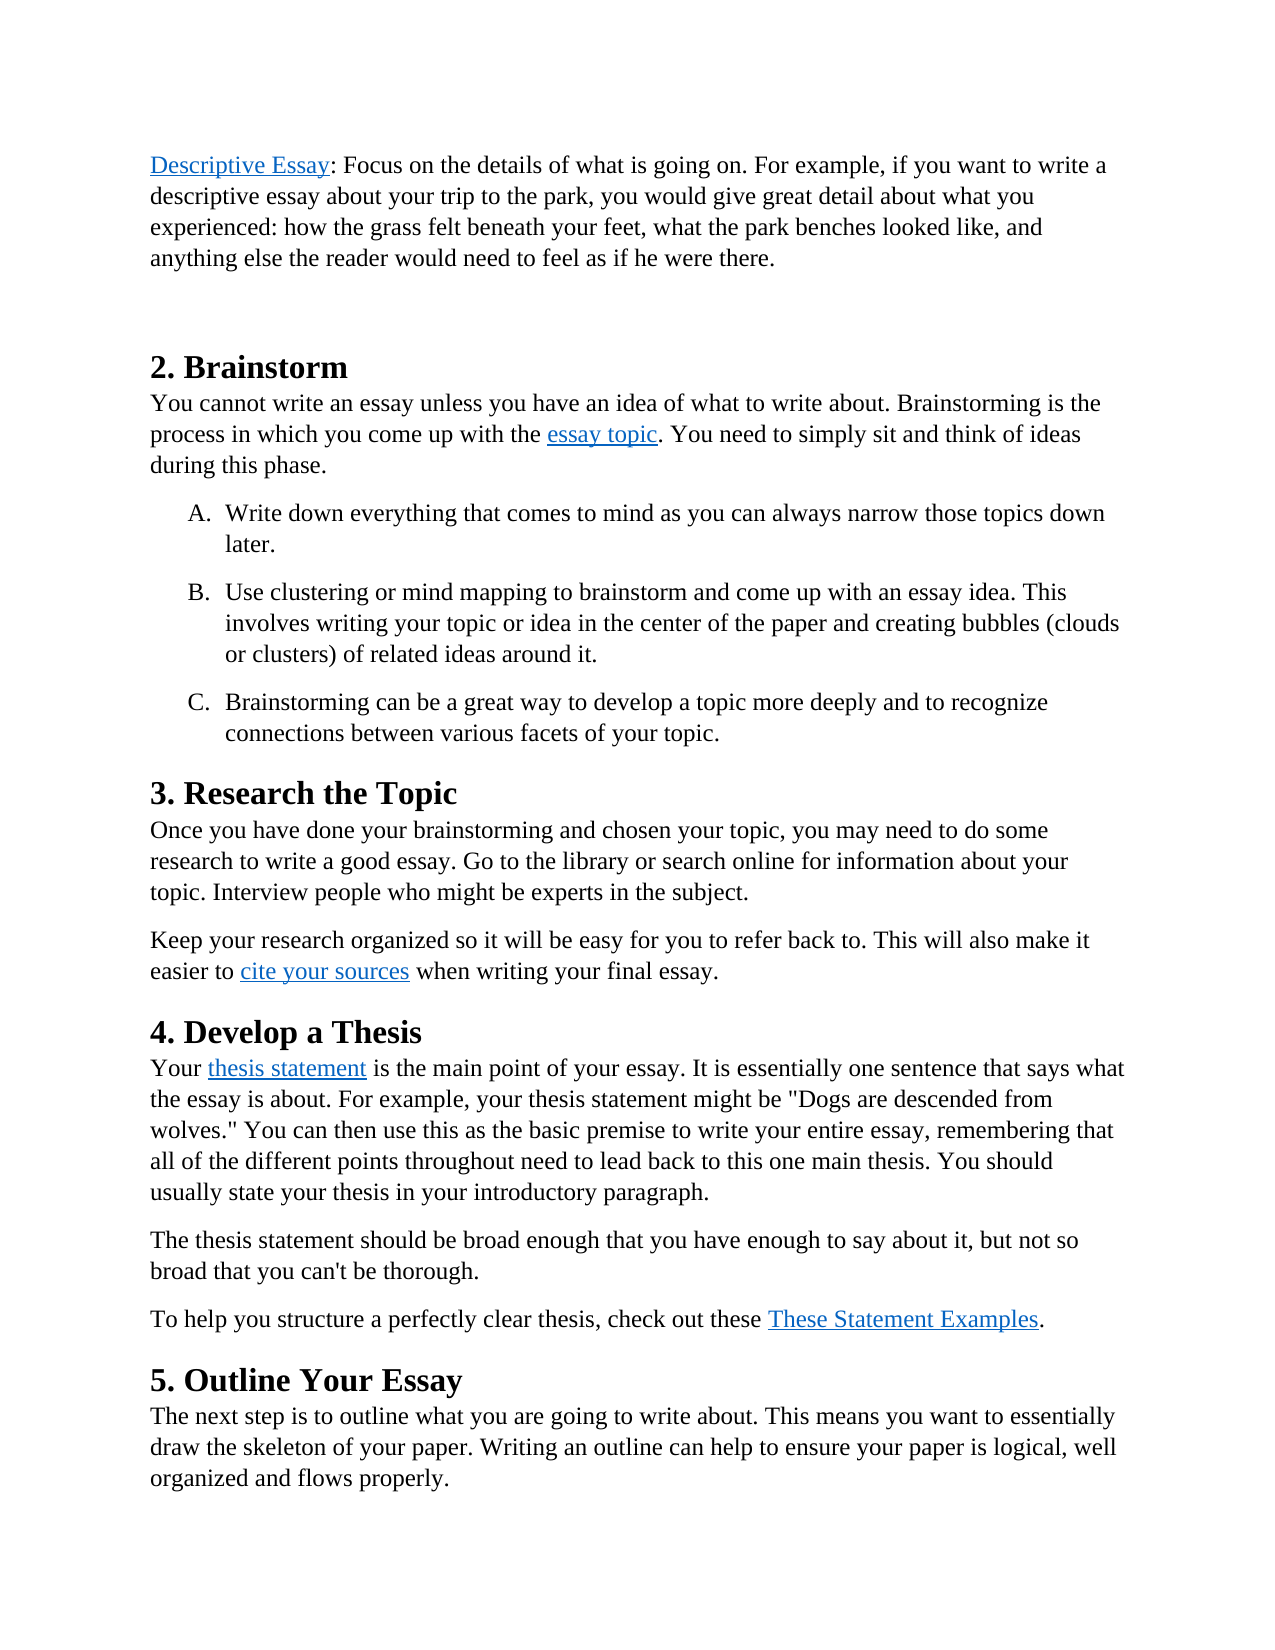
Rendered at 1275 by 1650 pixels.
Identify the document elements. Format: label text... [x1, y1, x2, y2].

text Once you have done your brainstorming and chosen your topic, you may need to do some research to write a good essay. Go to the library or search online for information about your topic. Interview people who might be experts in the subject. [150, 815, 1125, 906]
text You cannot write an essay unless you have an idea of what to write about. Brainstorming is the process in which you come up with the essay topic. You need to simply sit and think of ideas during this phase. [150, 388, 1125, 479]
text To help you structure a perfectly clear thesis, check out these These Statement Examples. [150, 1304, 1125, 1333]
text The next step is to outline what you are going to write about. This means you want to essentially draw the skeleton of your paper. Writing an outline can help to ensure your paper is logical, well organized and flows properly. [150, 1401, 1125, 1492]
list Write down everything that comes to mind as you can always narrow those topics down later. [187, 498, 1125, 558]
list Brainstorming can be a great way to develop a topic more deeply and to recognize connections between various facets of your topic. [187, 687, 1125, 746]
subtitle 4. Develop a Thesis [150, 1012, 1125, 1050]
subtitle 3. Research the Topic [150, 774, 1125, 812]
subtitle 2. Brainstorm [150, 347, 1125, 385]
text Descriptive Essay: Focus on the details of what is going on. For example, if you want to write a descriptive essay about your trip to the park, you would give great detail about what you experienced: how the grass felt beneath your feet, what the park benches looked like, and anything else the reader would need to feel as if he were there. [150, 150, 1125, 272]
subtitle 5. Outline Your Essay [150, 1360, 1125, 1398]
text The thesis statement should be broad enough that you have enough to say about it, but not so broad that you can't be thorough. [150, 1225, 1125, 1285]
list Use clustering or mind mapping to brainstorm and come up with an essay idea. This involves writing your topic or idea in the center of the paper and creating bubbles (clouds or clusters) of related ideas around it. [187, 577, 1125, 668]
text Your thesis statement is the main point of your essay. It is essentially one sentence that says what the essay is about. For example, your thesis statement might be "Dogs are descended from wolves." You can then use this as the basic premise to write your entire essay, remembering that all of the different points throughout need to lead back to this one main thesis. You should usually state your thesis in your introductory paragraph. [150, 1053, 1125, 1206]
text Keep your research organized so it will be easy for you to refer back to. This will also make it easier to cite your sources when writing your final essay. [150, 925, 1125, 984]
